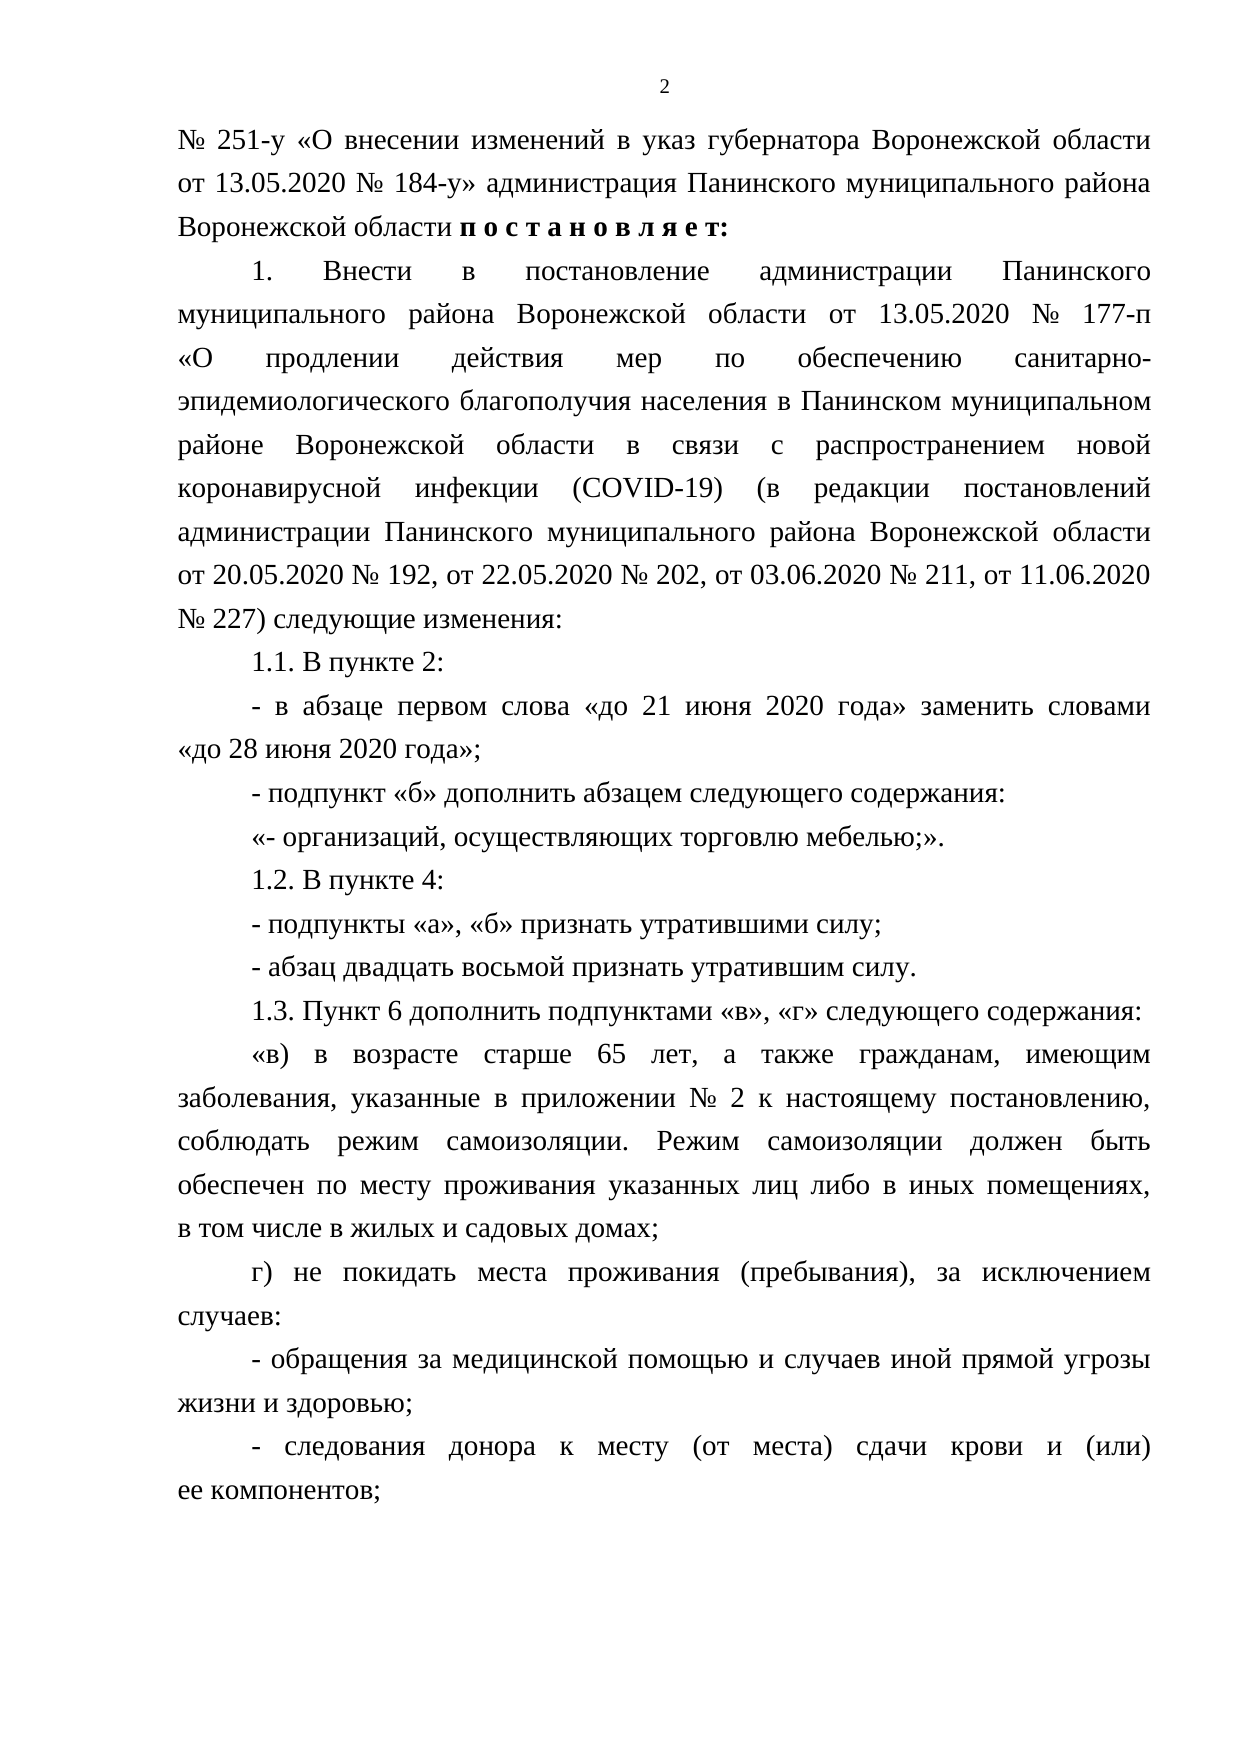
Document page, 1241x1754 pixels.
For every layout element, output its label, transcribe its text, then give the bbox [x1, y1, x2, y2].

text - обращения за медицинской помощью и случаев иной прямой угрозы жизни и здоровью; [177, 1341, 1152, 1418]
text 1.3. Пункт 6 дополнить подпунктами «в», «г» следующего содержания: [177, 993, 1152, 1026]
text - подпункт «б» дополнить абзацем следующего содержания: [177, 775, 1152, 809]
text - абзац двадцать восьмой признать утратившим силу. [177, 949, 1152, 983]
text - следования донора к месту (от места) сдачи крови и (или) ее компонентов; [177, 1428, 1152, 1505]
text г) не покидать места проживания (пребывания), за исключением случаев: [177, 1254, 1152, 1331]
text «в) в возрасте старше 65 лет, а также гражданам, имеющим заболевания, указанные в приложении № 2 к настоящему постановлению, соблюдать режим самоизоляции. Режим самоизоляции должен быть обеспечен по месту проживания указанных лиц либо в иных помещениях, в том числе в жилых и садовых домах; [177, 1036, 1152, 1244]
text 1.2. В пункте 4: [177, 862, 1152, 896]
text 1. Внести в постановление администрации Панинского муниципального района Воронежской области от 13.05.2020 № 177-п «О продлении действия мер по обеспечению санитарно-эпидемиологического благополучия населения в Панинском муниципальном районе Воронежской области в связи с распространением новой коронавирусной инфекции (COVID-19) (в редакции постановлений администрации Панинского муниципального района Воронежской области от 20.05.2020 № 192, от 22.05.2020 № 202, от 03.06.2020 № 211, от 11.06.2020 № 227) следующие изменения: [177, 253, 1152, 634]
text - в абзаце первом слова «до 21 июня 2020 года» заменить словами «до 28 июня 2020 года»; [177, 688, 1152, 765]
text 1.1. В пункте 2: [177, 644, 1152, 678]
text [177, 122, 1152, 243]
text «- организаций, осуществляющих торговлю мебелью;». [177, 819, 1152, 852]
text - подпункты «а», «б» признать утратившими силу; [177, 906, 1152, 939]
